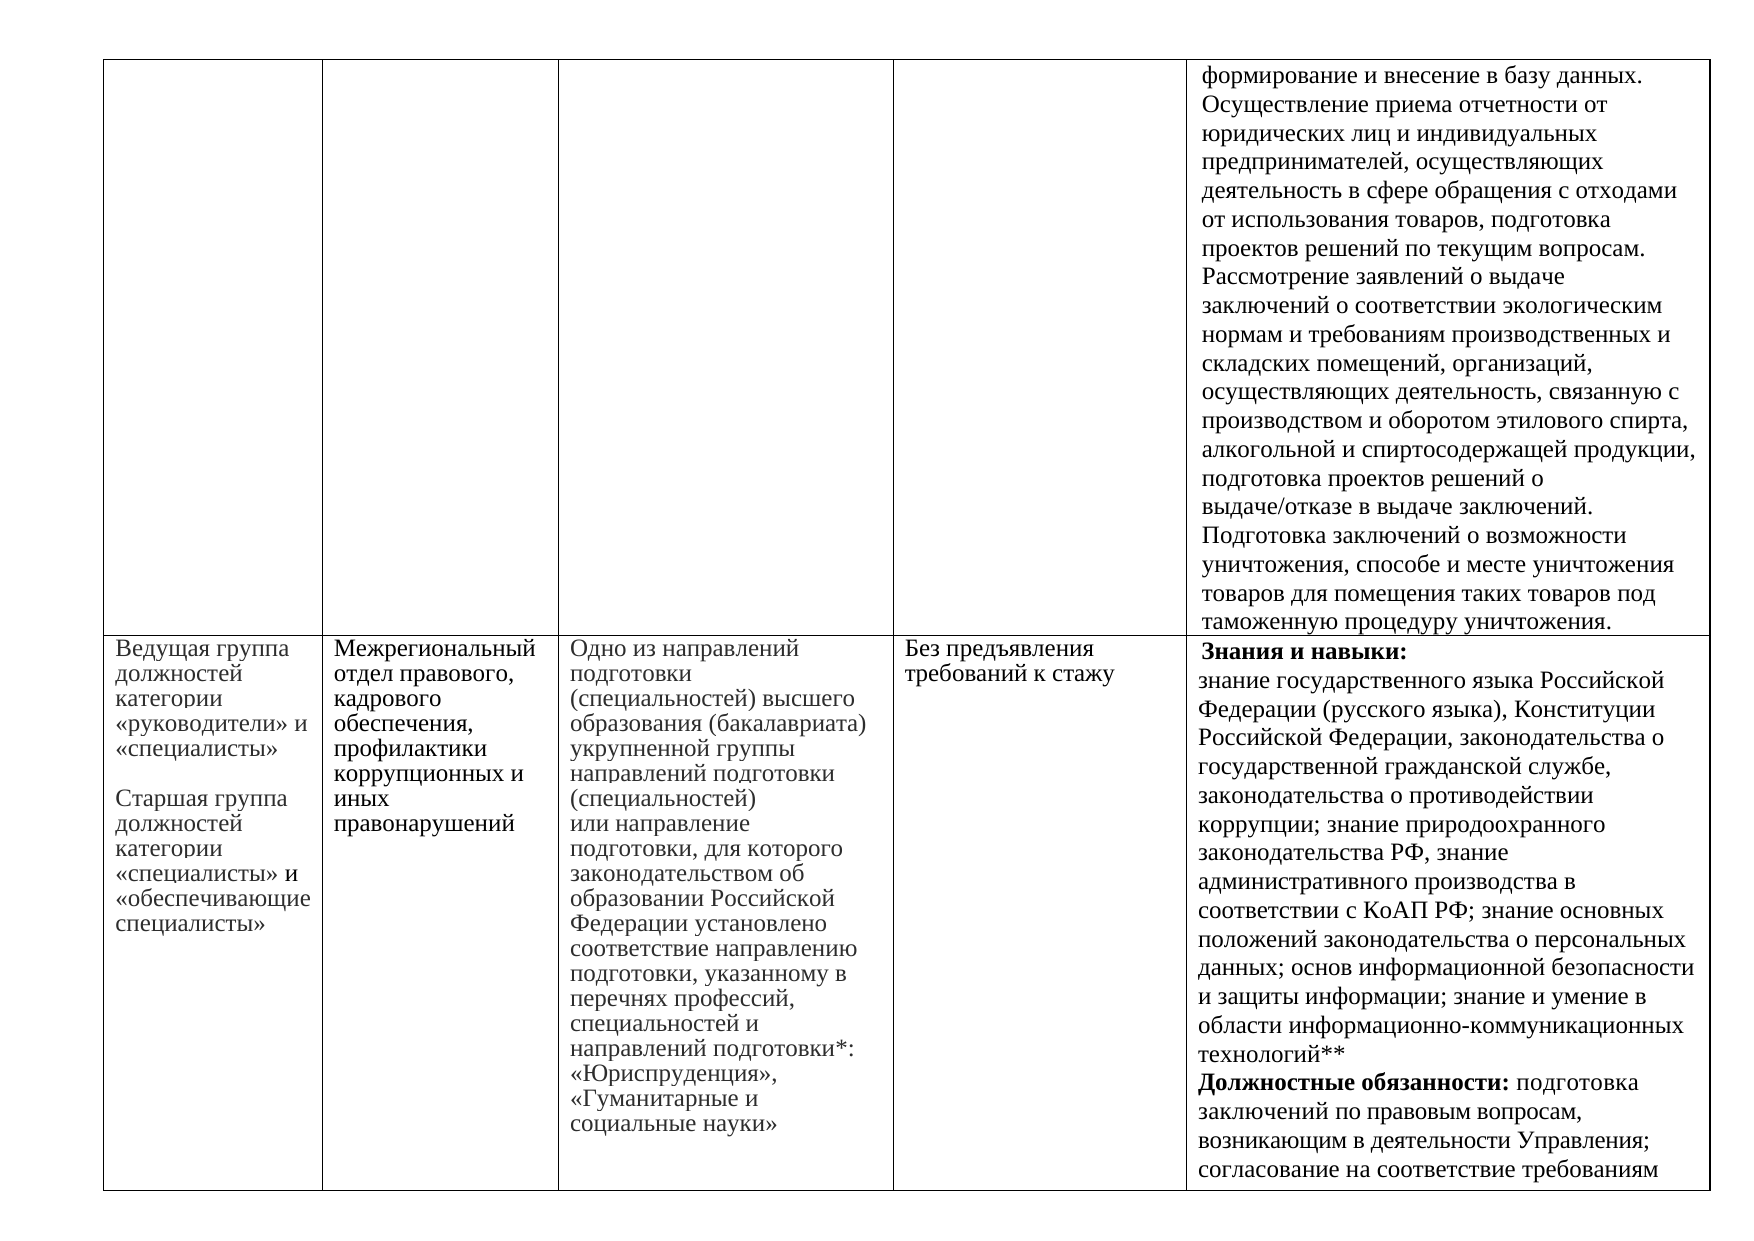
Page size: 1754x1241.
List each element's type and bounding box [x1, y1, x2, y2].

table_cell [894, 636, 1186, 1190]
table_cell [1187, 60, 1709, 635]
table_cell [559, 636, 893, 1190]
table_cell [559, 60, 893, 635]
table_cell [323, 636, 558, 1190]
table_cell [104, 636, 322, 1190]
table_cell [1187, 636, 1709, 1190]
table_cell [323, 60, 558, 635]
table_cell [104, 60, 322, 635]
table_cell [894, 60, 1186, 635]
